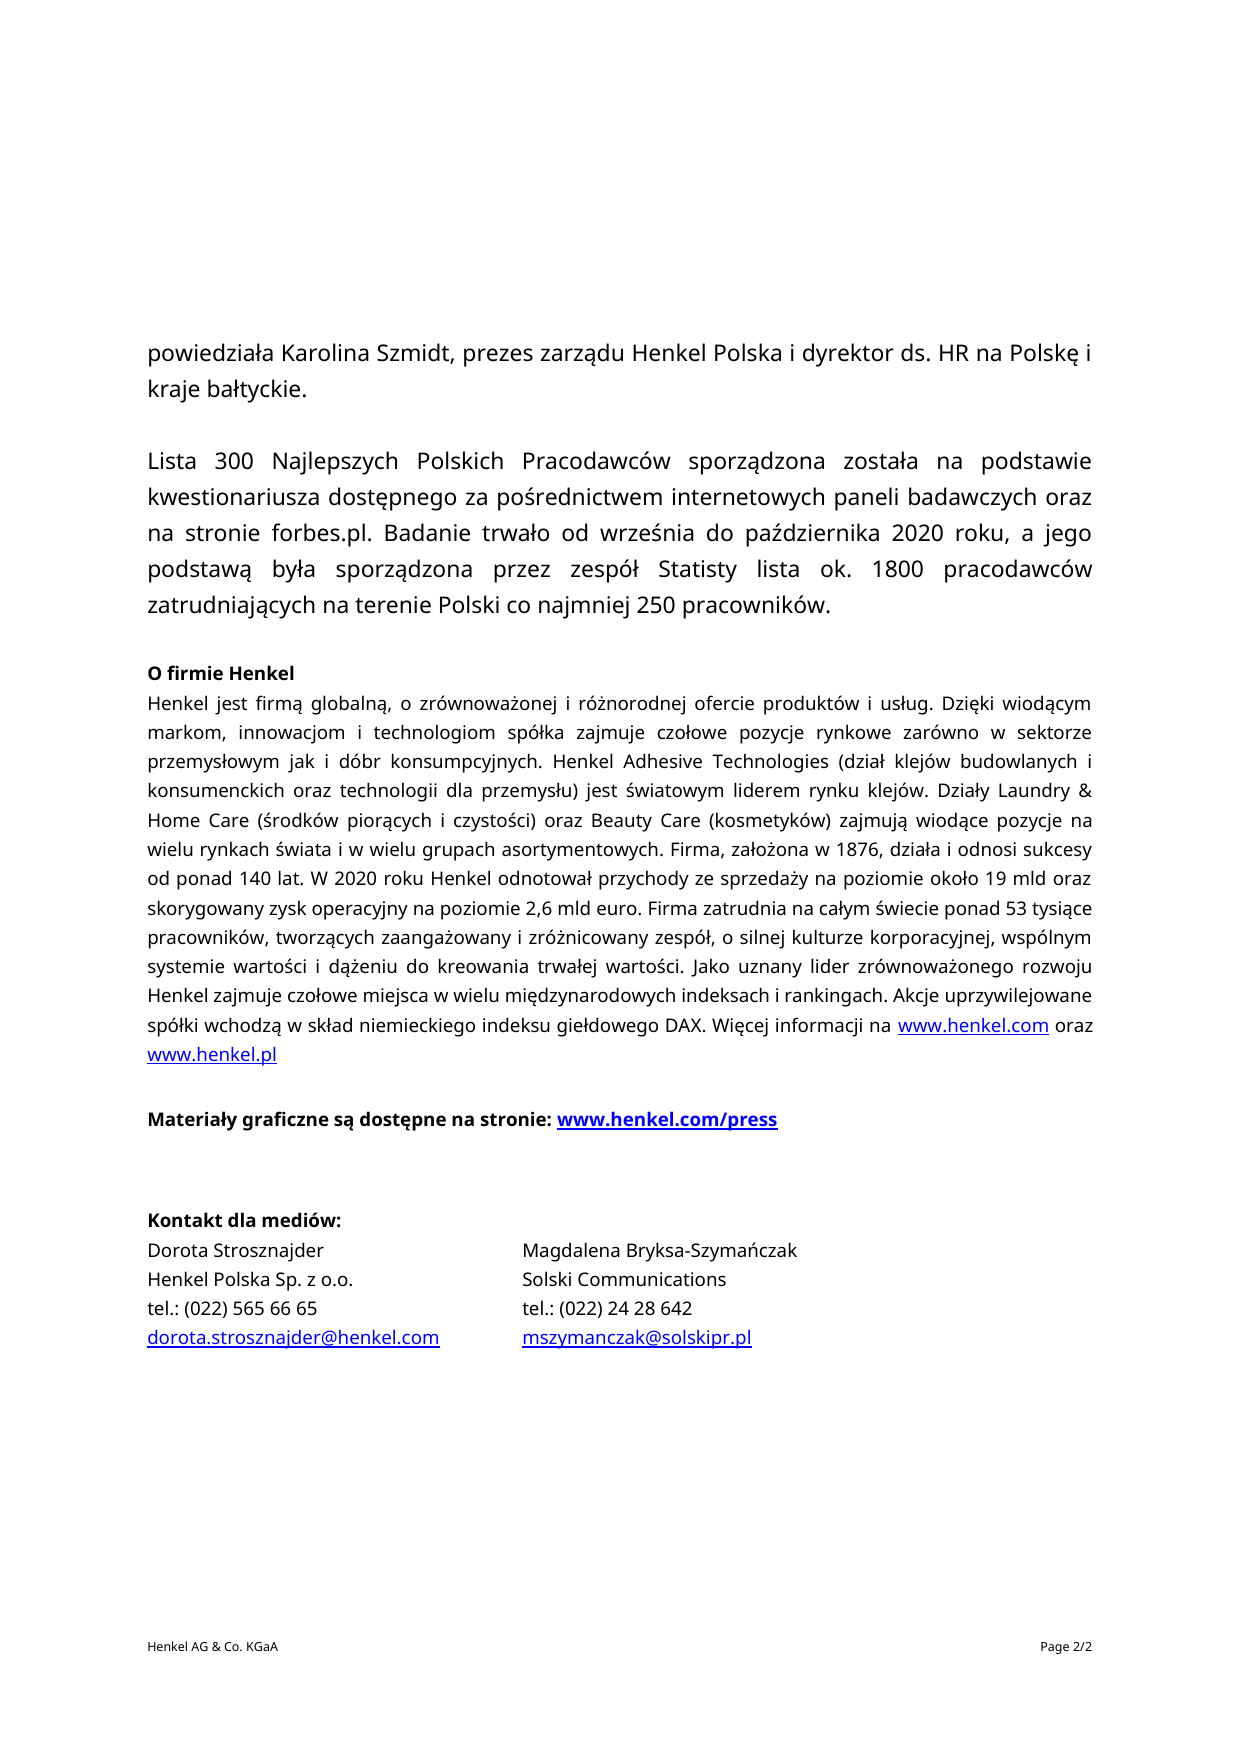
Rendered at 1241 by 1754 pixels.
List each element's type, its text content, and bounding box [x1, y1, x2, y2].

text dorota.strosznajder@henkel.com mszymanczak@solskipr.pl [147, 1325, 1093, 1350]
text Henkel Polska Sp. z o.o. Solski Communications [147, 1266, 1093, 1292]
text Lista 300 Najlepszych Polskich Pracodawców sporządzona została na podstawie kwestionariusza dostępnego za pośrednictwem internetowych paneli badawczych oraz na stronie forbes.pl. Badanie trwało od września do października 2020 roku, a jego podstawą była sporządzona przez zespół Statisty lista ok. 1800 pracodawców zatrudniających na terenie Polski co najmniej 250 pracowników. [147, 445, 1093, 620]
text Materiały graficzne są dostępne na stronie: www.henkel.com/press [147, 1106, 1093, 1132]
text Kontakt dla mediów: [147, 1208, 1093, 1233]
text O firmie Henkel [147, 661, 1093, 686]
text Dorota Strosznajder Magdalena Bryksa-Szymańczak [147, 1237, 1093, 1262]
text Henkel jest firmą globalną, o zrównoważonej i różnorodnej ofercie produktów i usług. Dzięki wiodącym markom, innowacjom i technologiom spółka zajmuje czołowe pozycje rynkowe zarówno w sektorze przemysłowym jak i dóbr konsumpcyjnych. Henkel Adhesive Technologies (dział klejów budowlanych i konsumenckich oraz technologii dla przemysłu) jest światowym liderem rynku klejów. Działy Laundry & Home Care (środków piorących i czystości) oraz Beauty Care (kosmetyków) zajmują wiodące pozycje na wielu rynkach świata i w wielu grupach asortymentowych. Firma, założona w 1876, działa i odnosi sukcesy od ponad 140 lat. W 2020 roku Henkel odnotował przychody ze sprzedaży na poziomie około 19 mld oraz skorygowany zysk operacyjny na poziomie 2,6 mld euro. Firma zatrudnia na całym świecie ponad 53 tysiące pracowników, tworzących zaangażowany i zróżnicowany zespół, o silnej kulturze korporacyjnej, wspólnym systemie wartości i dążeniu do kreowania trwałej wartości. Jako uznany lider zrównoważonego rozwoju Henkel zajmuje czołowe miejsca w wielu międzynarodowych indeksach i rankingach. Akcje uprzywilejowane spółki wchodzą w skład niemieckiego indeksu giełdowego DAX. Więcej informacji na www.henkel.com oraz www.henkel.pl [147, 690, 1093, 1067]
text tel.: (022) 565 66 65 tel.: (022) 24 28 642 [147, 1295, 1093, 1321]
